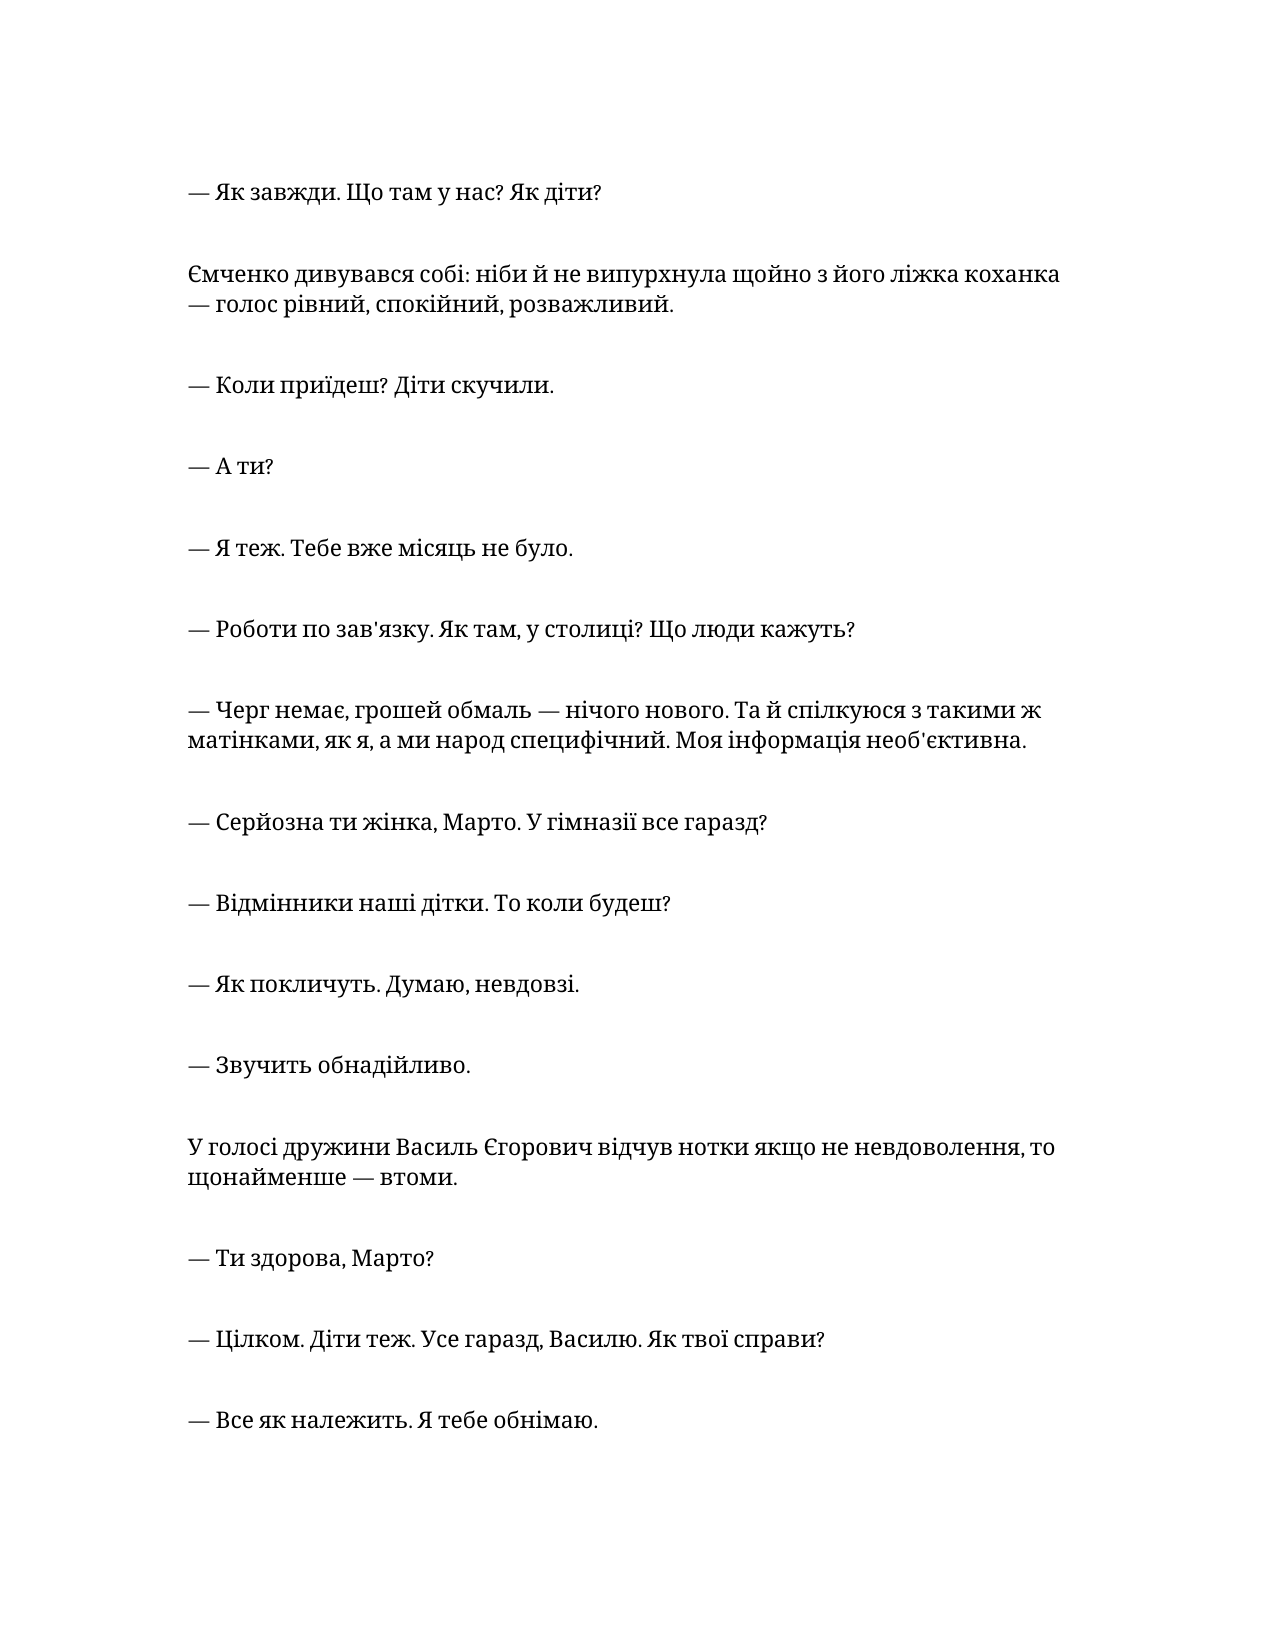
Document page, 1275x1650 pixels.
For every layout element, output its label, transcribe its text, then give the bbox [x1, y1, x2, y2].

text — Серйозна ти жінка, Марто. У гімназії все гаразд? [187, 779, 1087, 836]
text — Ти здорова, Марто? [187, 1216, 1087, 1272]
text Ємченко дивувався собі: ніби й не випурхнула щойно з його ліжка коханка — голос рівний, спокійний, розважливий. [187, 231, 1087, 318]
text У голосі дружини Василь Єгорович відчув нотки якщо не невдоволення, то щонайменше — втоми. [187, 1104, 1087, 1191]
text — Звучить обнадійливо. [187, 1023, 1087, 1079]
text — Все як належить. Я тебе обнімаю. [187, 1378, 1087, 1435]
text — Цілком. Діти теж. Усе гаразд, Василю. Як твої справи? [187, 1297, 1087, 1353]
text — Черг немає, грошей обмаль — нічого нового. Та й спілкуюся з такими ж матінками, як я, а ми народ специфічний. Моя інформація необ'єктивна. [187, 668, 1087, 754]
text — А ти? [187, 424, 1087, 481]
text — Відмінники наші дітки. То коли будеш? [187, 860, 1087, 917]
text — Коли приїдеш? Діти скучили. [187, 343, 1087, 399]
text — Роботи по зав'язку. Як там, у столиці? Що люди кажуть? [187, 586, 1087, 643]
text — Як завжди. Що там у нас? Як діти? [187, 150, 1087, 207]
text — Я теж. Тебе вже місяць не було. [187, 505, 1087, 562]
text — Як покличуть. Думаю, невдовзі. [187, 942, 1087, 998]
